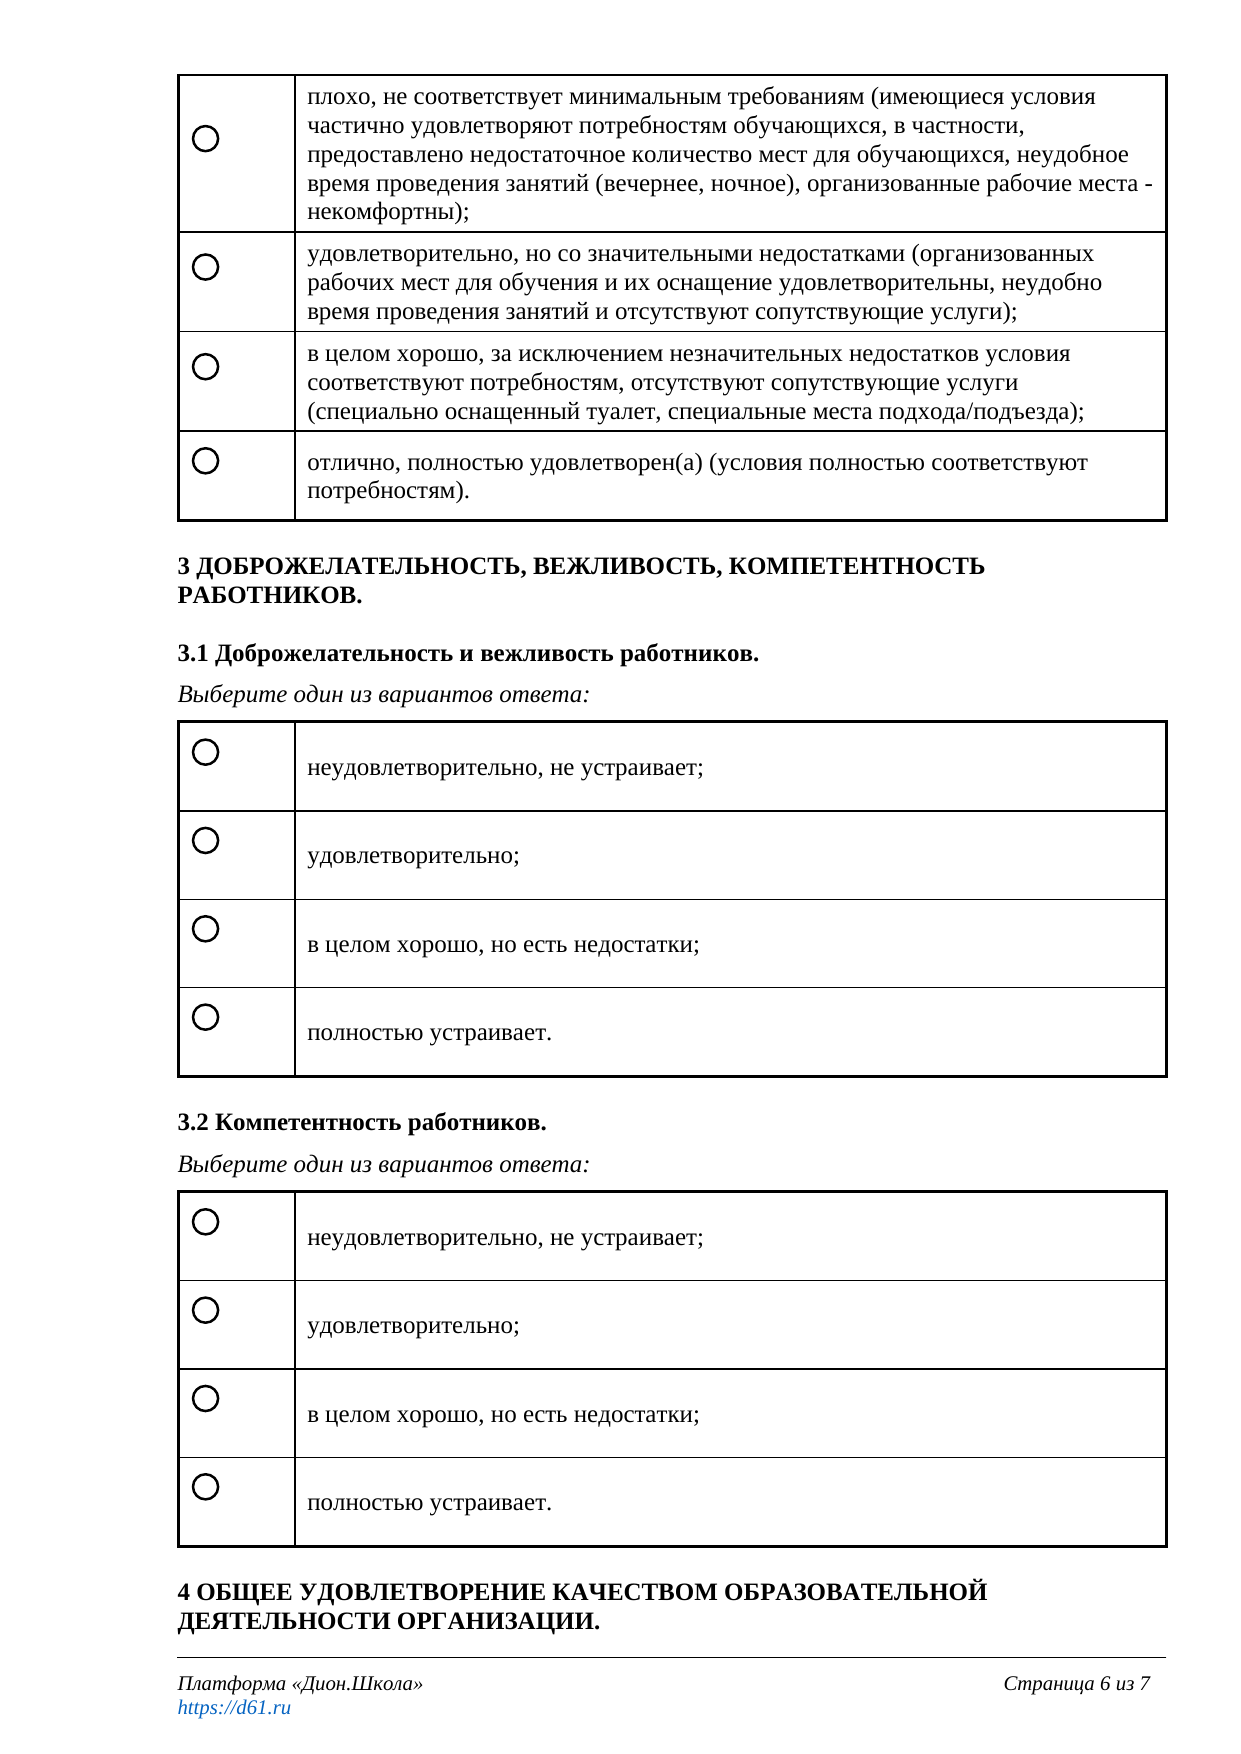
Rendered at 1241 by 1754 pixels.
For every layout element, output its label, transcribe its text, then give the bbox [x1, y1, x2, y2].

table_cell [180, 233, 294, 331]
table_cell удовлетворительно; [296, 1281, 1165, 1368]
table_header неудовлетворительно, не устраивает; [296, 1193, 1165, 1280]
table_cell [180, 432, 294, 519]
table_cell плохо, не соответствует минимальным требованиям (имеющиеся условия частично удовлетворяют потребностям обучающихся, в частности, предоставлено недостаточное количество мест для обучающихся, неудобное время проведения занятий (вечернее, ночное), организованные рабочие места - некомфортны); [296, 76, 1165, 231]
table_header [180, 1193, 294, 1280]
text 3 ДОБРОЖЕЛАТЕЛЬНОСТЬ, ВЕЖЛИВОСТЬ, КОМПЕТЕНТНОСТЬ РАБОТНИКОВ. [177, 551, 1166, 608]
table_cell [180, 812, 294, 898]
table_cell в целом хорошо, за исключением незначительных недостатков условия соответствуют потребностям, отсутствуют сопутствующие услуги (специально оснащенный туалет, специальные места подхода/подъезда); [296, 332, 1165, 430]
text 3.2 Компетентность работников. [177, 1107, 1166, 1136]
table_cell удовлетворительно, но со значительными недостатками (организованных рабочих мест для обучения и их оснащение удовлетворительны, неудобно время проведения занятий и отсутствуют сопутствующие услуги); [296, 233, 1165, 331]
table_cell [180, 1458, 294, 1545]
table_cell [180, 900, 294, 987]
text Выберите один из вариантов ответа: [177, 679, 1166, 708]
text 3.1 Доброжелательность и вежливость работников. [177, 638, 1166, 666]
table_cell [180, 76, 294, 231]
table_cell полностью устраивает. [296, 1458, 1165, 1545]
text Выберите один из вариантов ответа: [177, 1149, 1166, 1177]
table_cell в целом хорошо, но есть недостатки; [296, 1370, 1165, 1456]
table_cell [180, 1370, 294, 1456]
table_cell удовлетворительно; [296, 812, 1165, 898]
table_header [180, 723, 294, 810]
table_cell в целом хорошо, но есть недостатки; [296, 900, 1165, 987]
table_cell отлично, полностью удовлетворен(а) (условия полностью соответствуют потребностям). [296, 432, 1165, 519]
table_cell [180, 1281, 294, 1368]
table_cell полностью устраивает. [296, 988, 1165, 1075]
table_cell [180, 332, 294, 430]
table_header неудовлетворительно, не устраивает; [296, 723, 1165, 810]
text 4 ОБЩЕЕ УДОВЛЕТВОРЕНИЕ КАЧЕСТВОМ ОБРАЗОВАТЕЛЬНОЙ ДЕЯТЕЛЬНОСТИ ОРГАНИЗАЦИИ. [177, 1577, 1166, 1634]
table_cell [180, 988, 294, 1075]
